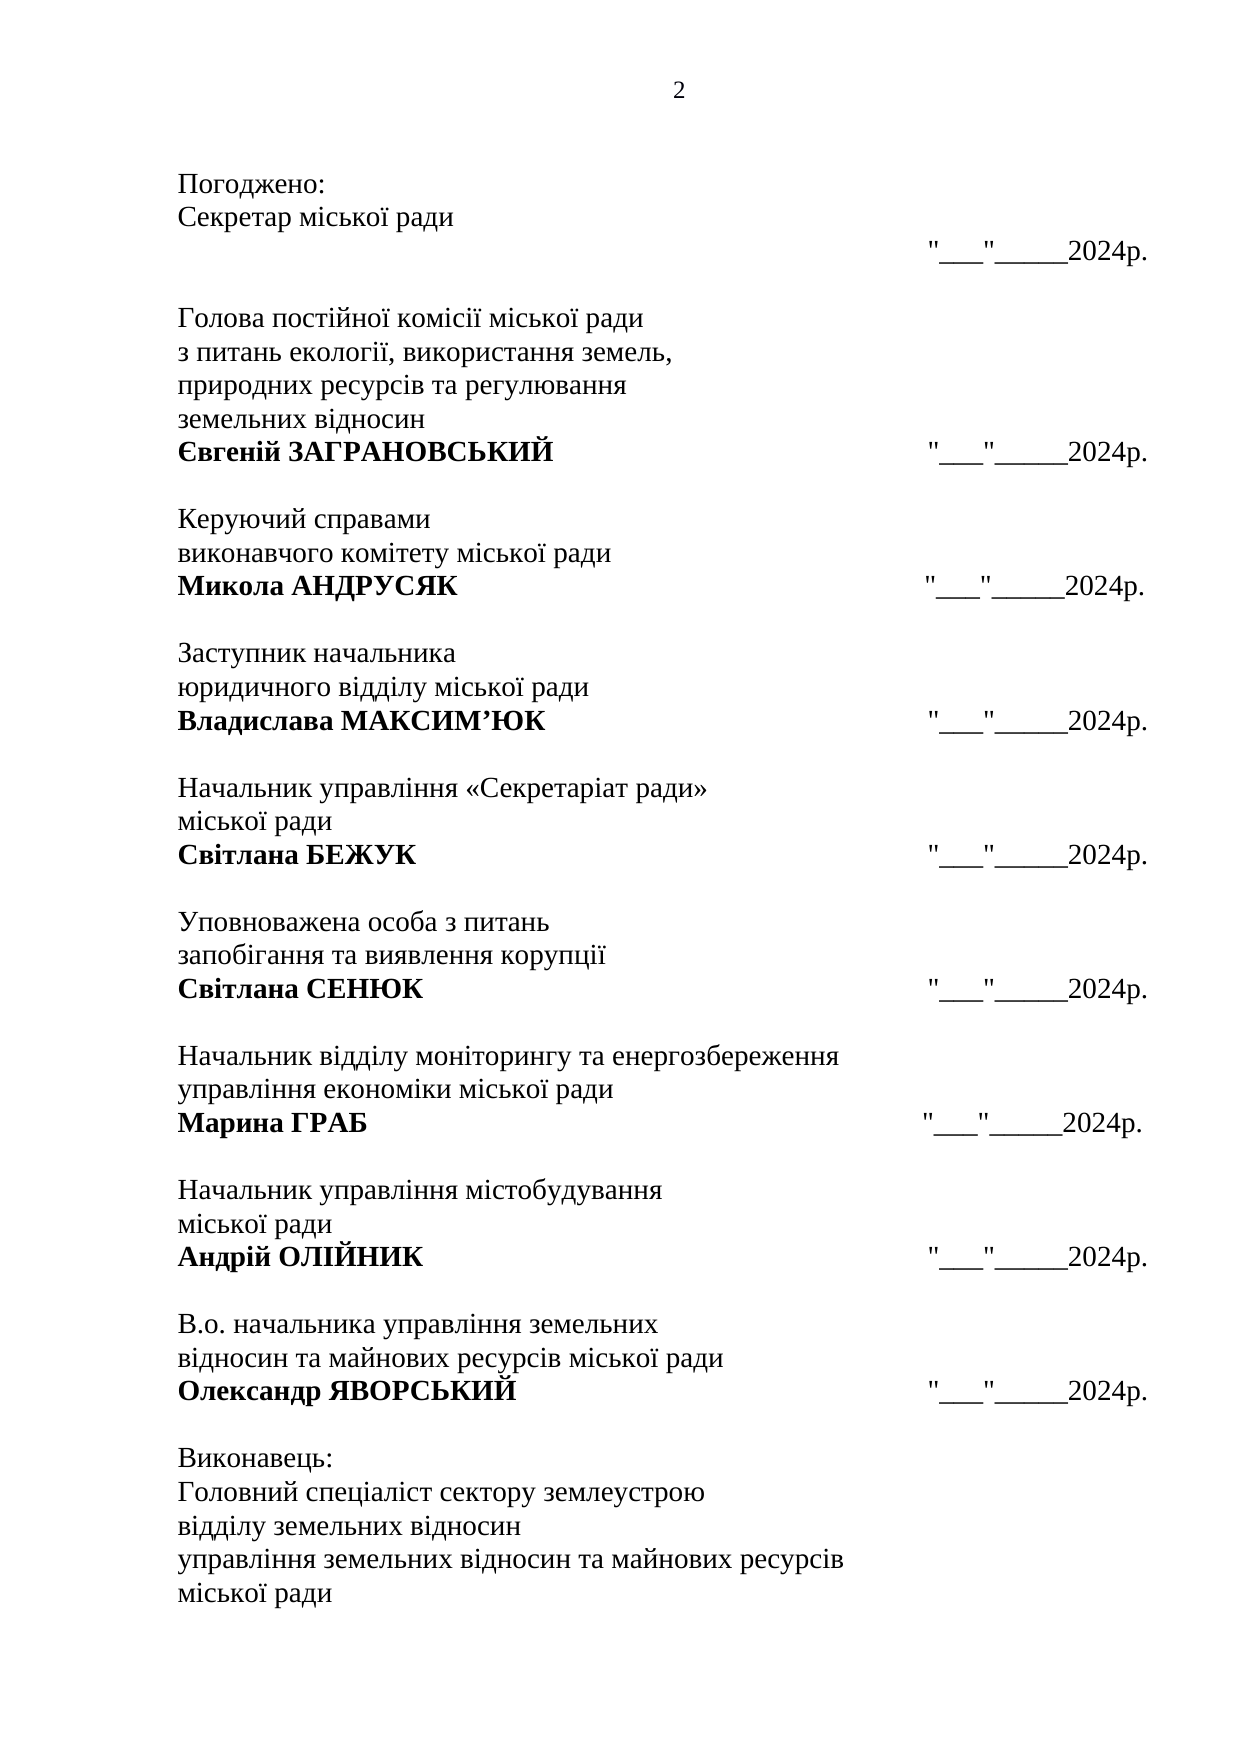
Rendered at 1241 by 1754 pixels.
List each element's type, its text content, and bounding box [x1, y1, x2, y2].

text Погоджено: [177, 166, 1181, 199]
text запобігання та виявлення корупції [177, 937, 1181, 971]
text Світлана СЕНЮК "___"_____2024р. [177, 971, 1181, 1004]
text управління земельних відносин та майнових ресурсів [177, 1541, 1181, 1575]
text Світлана БЕЖУК "___"_____2024р. [177, 837, 1181, 870]
text відділу земельних відносин [177, 1508, 1181, 1541]
text Євгеній ЗАГРАНОВСЬКИЙ "___"_____2024р. [177, 434, 1181, 468]
text юридичного відділу міської ради [177, 669, 1181, 703]
text Микола АНДРУСЯК "___"_____2024р. [177, 568, 1181, 602]
text міської ради [177, 803, 1181, 837]
text Андрій ОЛІЙНИК "___"_____2024р. [177, 1239, 1181, 1273]
text Марина ГРАБ "___"_____2024р. [177, 1105, 1181, 1139]
text Начальник відділу моніторингу та енергозбереження [177, 1038, 1181, 1072]
text "___"_____2024р. [177, 233, 1181, 267]
text Уповноважена особа з питань [177, 904, 1181, 937]
text Начальник управління «Секретаріат ради» [177, 770, 1181, 803]
text Голова постійної комісії міської ради [177, 300, 1181, 334]
text Секретар міської ради [177, 199, 1181, 233]
text природних ресурсів та регулювання [177, 367, 1181, 401]
text Головний спеціаліст сектору землеустрою [177, 1474, 1181, 1508]
text Олександр ЯВОРСЬКИЙ "___"_____2024р. [177, 1373, 1181, 1407]
text відносин та майнових ресурсів міської ради [177, 1340, 1181, 1373]
text Владислава МАКСИМ’ЮК "___"_____2024р. [177, 703, 1181, 736]
text міської ради [177, 1575, 1181, 1608]
text Заступник начальника [177, 636, 1181, 669]
text міської ради [177, 1206, 1181, 1239]
text з питань екології, використання земель, [177, 334, 1181, 367]
text Виконавець: [177, 1441, 1181, 1474]
text управління економіки міської ради [177, 1072, 1181, 1105]
text виконавчого комітету міської ради [177, 535, 1181, 568]
text Керуючий справами [177, 501, 1181, 535]
text Начальник управління містобудування [177, 1172, 1181, 1206]
text земельних відносин [177, 401, 1181, 434]
text В.о. начальника управління земельних [177, 1306, 1181, 1340]
